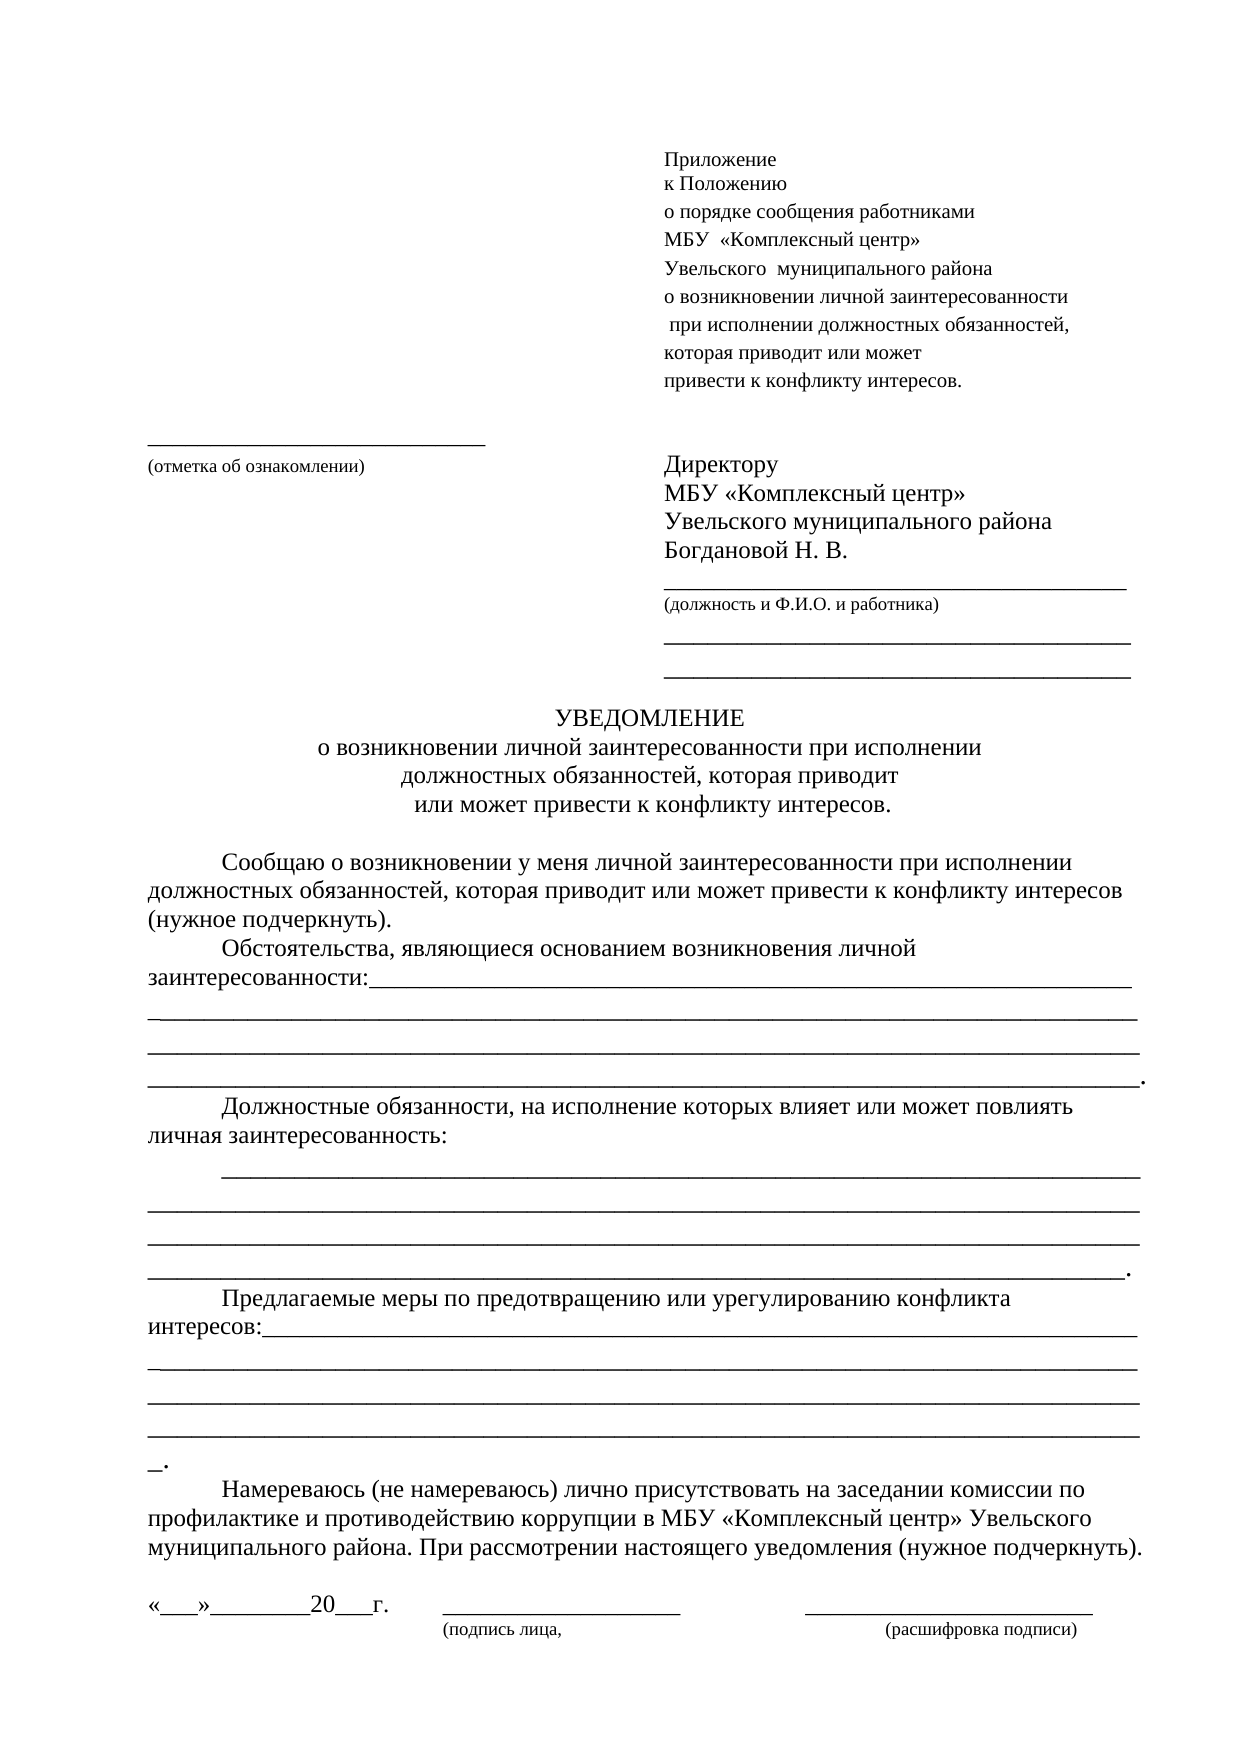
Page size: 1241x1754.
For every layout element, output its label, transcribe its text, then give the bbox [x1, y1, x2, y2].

text привести к конфликту интересов. [590, 364, 1152, 392]
text Приложение [590, 147, 1152, 171]
text Должностные обязанности, на исполнение которых влияет или может повлиять личная заинтересованность: [148, 1091, 1152, 1148]
text о возникновении личной заинтересованности [590, 279, 1152, 308]
text ___________________________ [148, 420, 1152, 449]
text _____________________________________ [148, 564, 1152, 593]
text или может привести к конфликту интересов. [148, 789, 1152, 818]
text к Положению [590, 171, 1152, 195]
text МБУ «Комплексный центр» [148, 478, 1152, 506]
text Обстоятельства, являющиеся основанием возникновения личной заинтересованности:_________________________________________________________________________________________________________________________________________________________________________________________________________________________________________________________________________. [148, 933, 1152, 1091]
text о возникновении личной заинтересованности при исполнении [148, 732, 1152, 760]
text __________________________________________________________________________________________________________________________________________________________________________________________________________________________________________________________________________. [148, 1148, 1152, 1283]
text должностных обязанностей, которая приводит [148, 760, 1152, 789]
text при исполнении должностных обязанностей, [590, 308, 1152, 336]
text (отметка об ознакомлении) Директору [148, 449, 1152, 478]
text Богдановой Н. В. [148, 535, 1152, 564]
text Предлагаемые меры по предотвращению или урегулированию конфликта интересов:___________________________________________________________________________________________________________________________________________________________________________________________________________________________________________________________________________________. [148, 1283, 1152, 1474]
text (подпись лица, (расшифровка подписи) [148, 1618, 1152, 1639]
text «___»________20___г. ___________________ _______________________ [148, 1589, 1152, 1618]
text Сообщаю о возникновении у меня личной заинтересованности при исполнении должностных обязанностей, которая приводит или может привести к конфликту интересов (нужное подчеркнуть). [148, 847, 1152, 933]
text МБУ «Комплексный центр» [148, 223, 1152, 251]
text Увельского муниципального района [590, 251, 1152, 279]
text УВЕДОМЛЕНИЕ [148, 703, 1152, 732]
text ________________________________ [148, 648, 1152, 681]
text ________________________________ [148, 614, 1152, 648]
text Намереваюсь (не намереваюсь) лично присутствовать на заседании комиссии по профилактике и противодействию коррупции в МБУ «Комплексный центр» Увельского муниципального района. При рассмотрении настоящего уведомления (нужное подчеркнуть). [148, 1474, 1152, 1561]
text (должность и Ф.И.О. и работника) [148, 593, 1152, 614]
text о порядке сообщения работниками [590, 195, 1152, 223]
text Увельского муниципального района [148, 506, 1152, 535]
text которая приводит или может [590, 336, 1152, 364]
